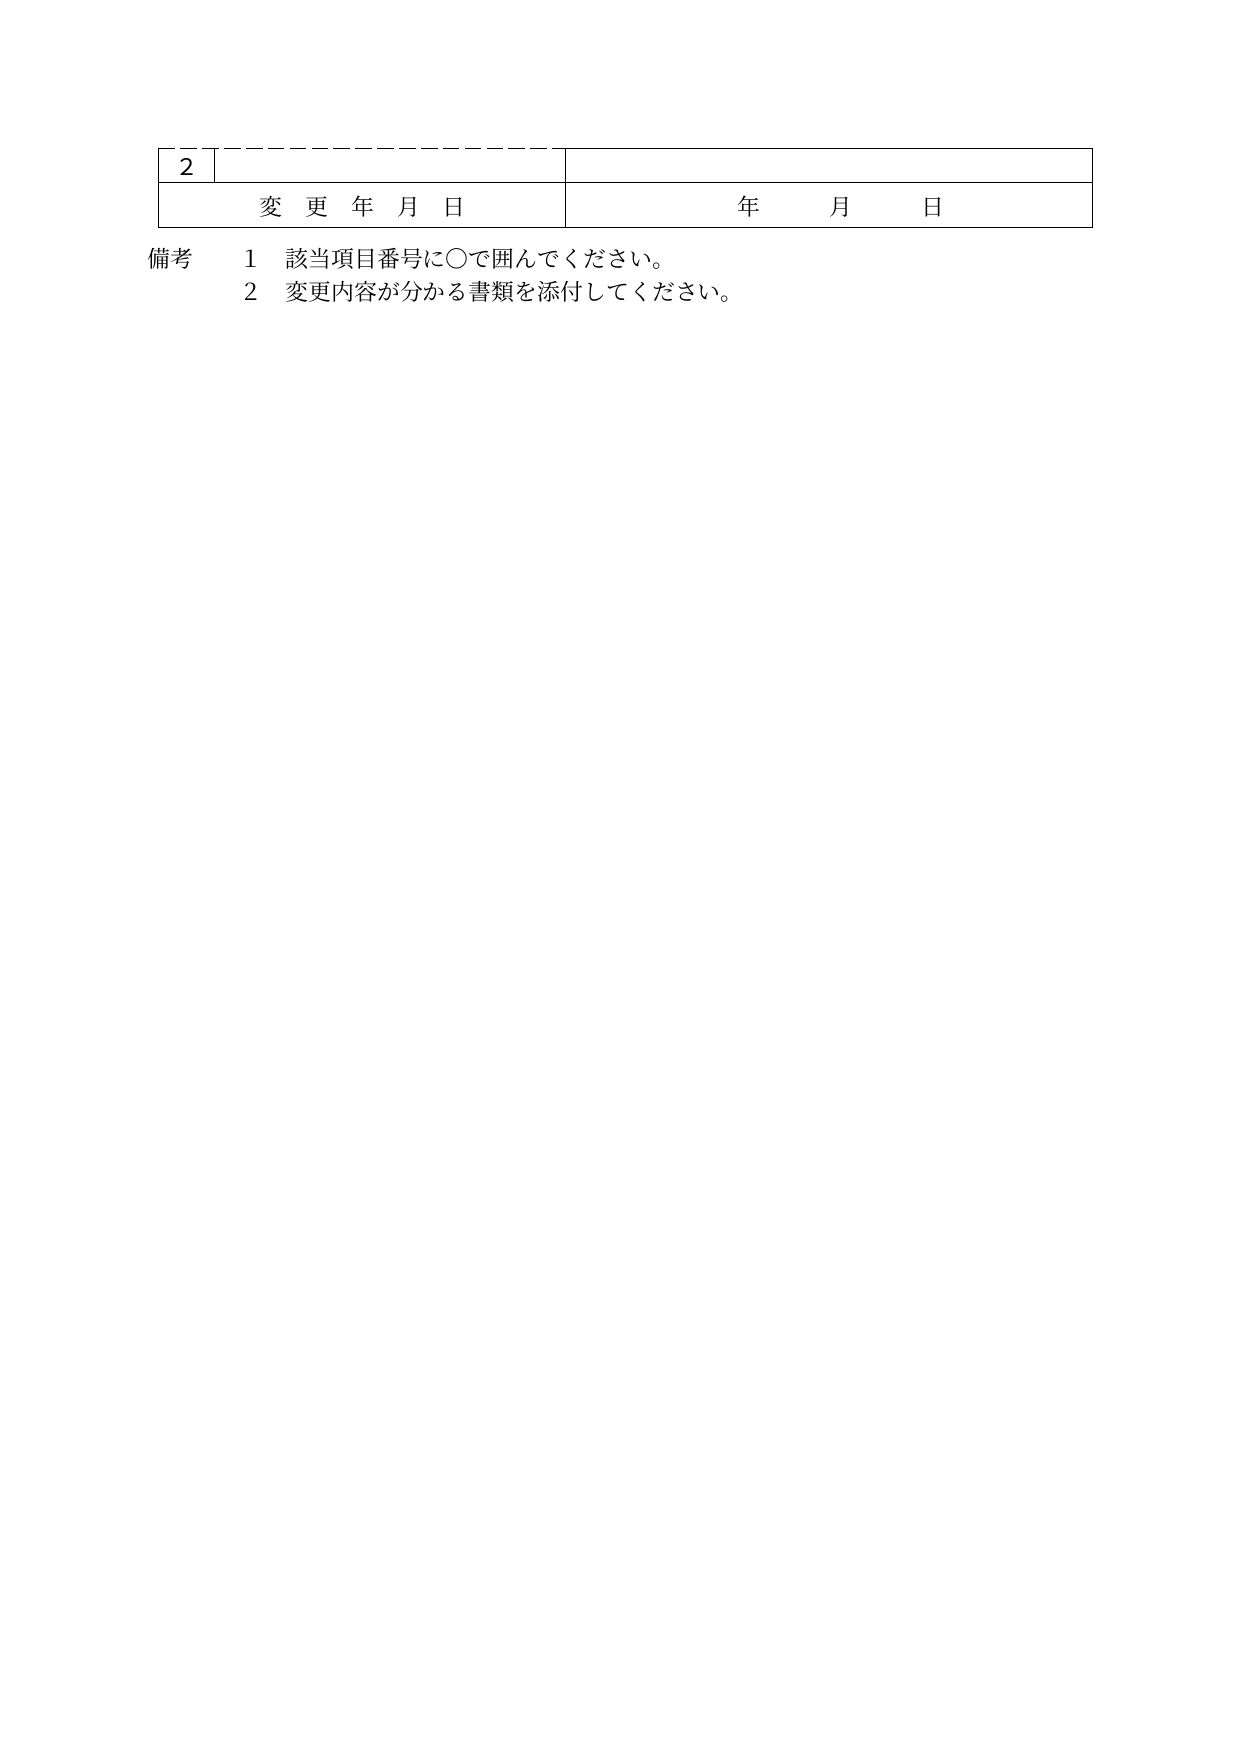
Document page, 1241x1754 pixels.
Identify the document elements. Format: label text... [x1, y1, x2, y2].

table_cell 変 更 年 月 日 [159, 183, 565, 227]
text 備考 １ 該当項目番号に〇で囲んでください。 [148, 241, 1092, 274]
table_cell 年 月 日 [566, 183, 1092, 227]
text ２ 変更内容が分かる書類を添付してください。 [148, 274, 1092, 307]
table_cell １２ [159, 148, 214, 182]
table_cell その他 [215, 148, 565, 182]
